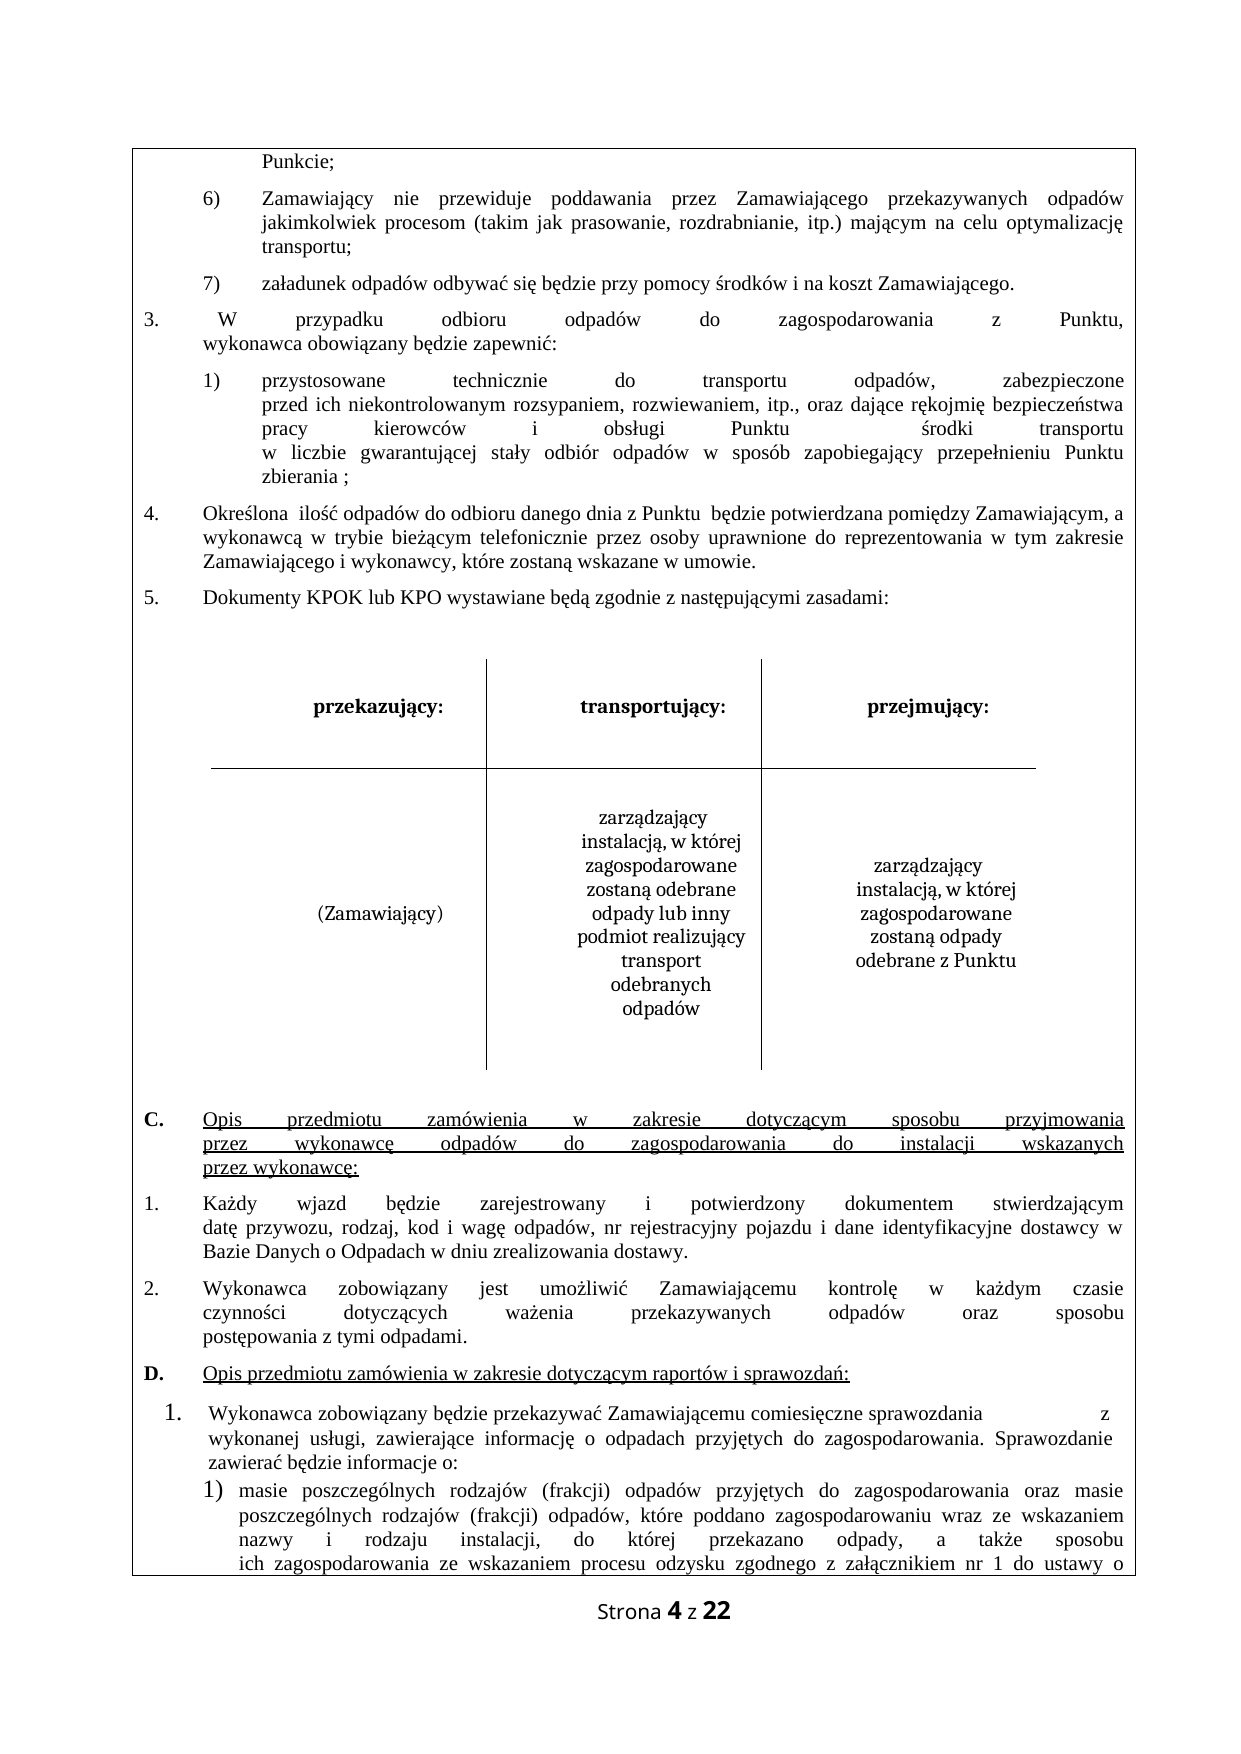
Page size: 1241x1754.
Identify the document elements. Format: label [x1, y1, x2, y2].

table_header [133, 149, 1135, 1575]
